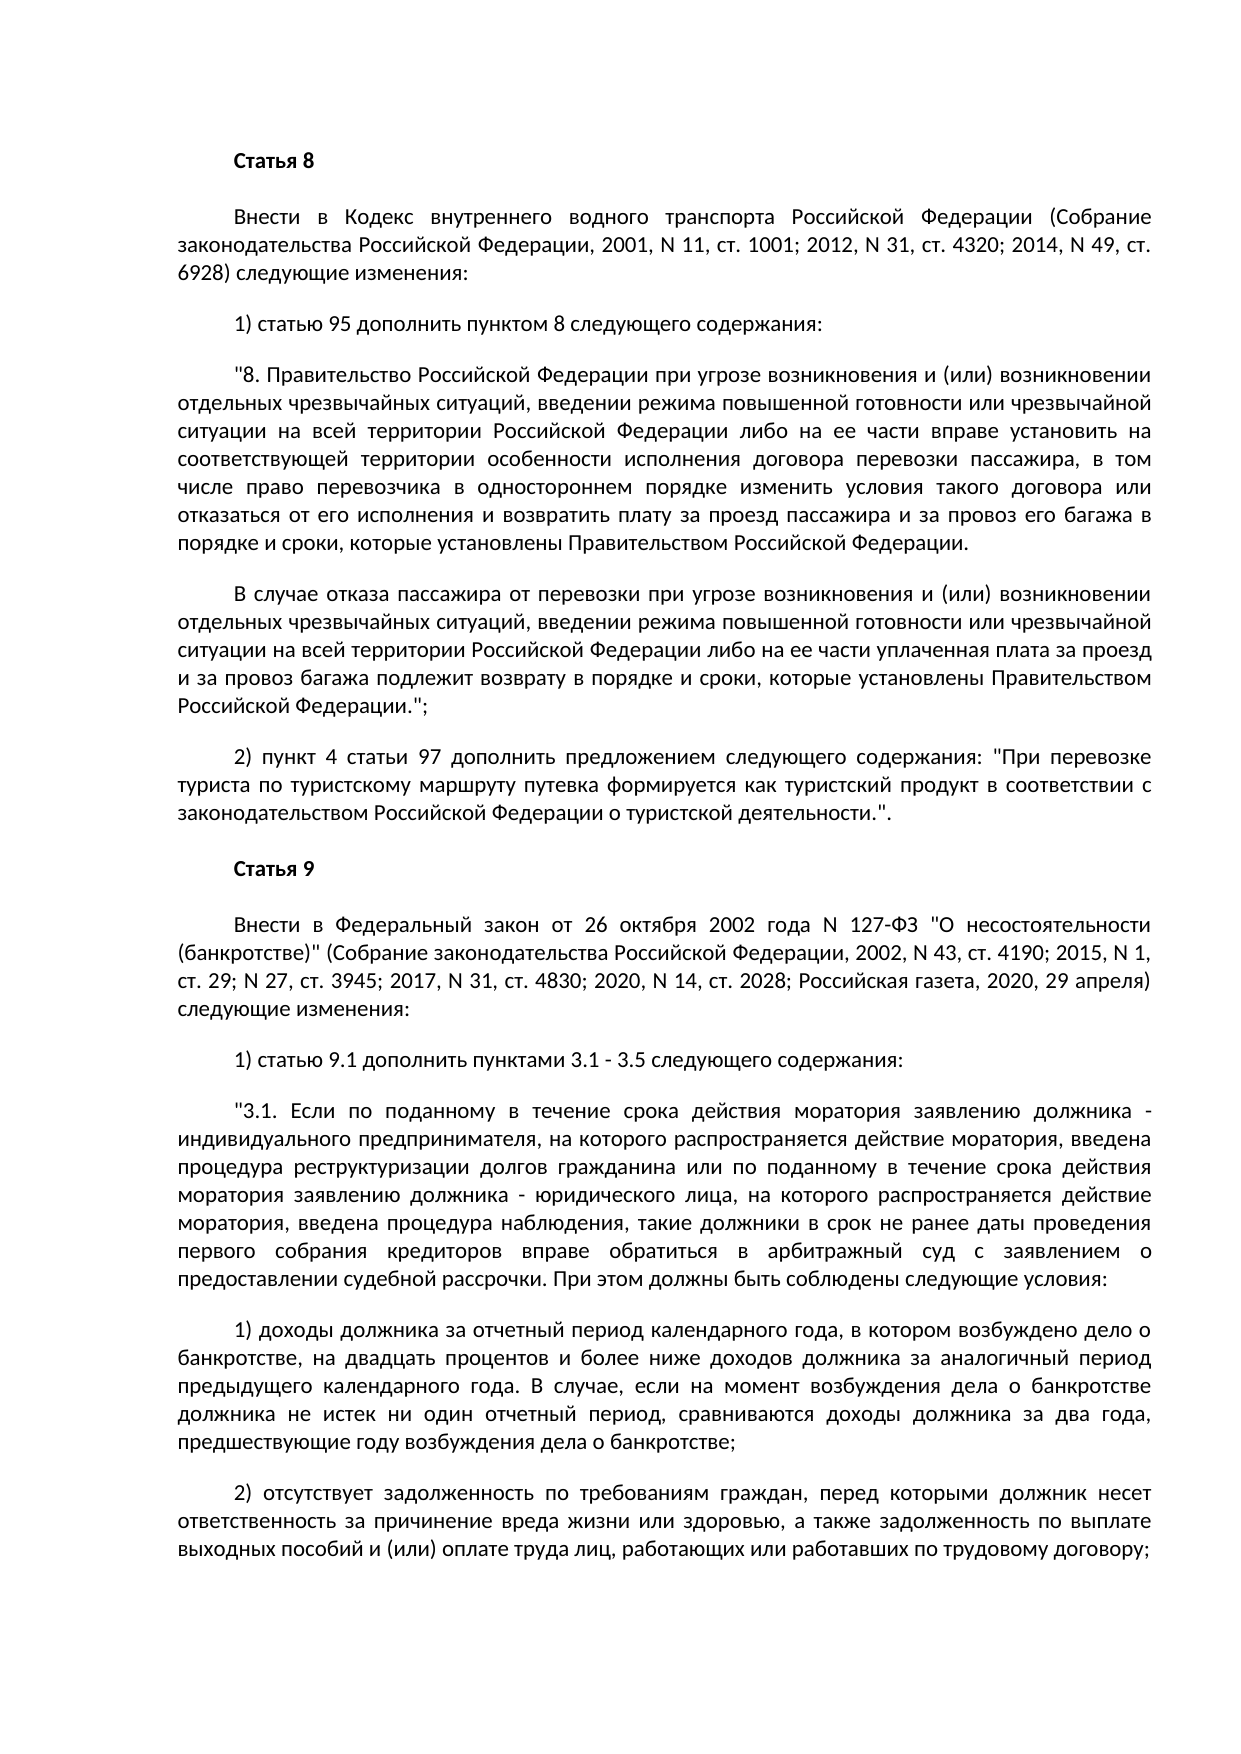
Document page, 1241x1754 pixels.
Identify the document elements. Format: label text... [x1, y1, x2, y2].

text 1) доходы должника за отчетный период календарного года, в котором возбуждено дело о банкротстве, на двадцать процентов и более ниже доходов должника за аналогичный период предыдущего календарного года. В случае, если на момент возбуждения дела о банкротстве должника не истек ни один отчетный период, сравниваются доходы должника за два года, предшествующие году возбуждения дела о банкротстве; [177, 1315, 1152, 1455]
text "8. Правительство Российской Федерации при угрозе возникновения и (или) возникновении отдельных чрезвычайных ситуаций, введении режима повышенной готовности или чрезвычайной ситуации на всей территории Российской Федерации либо на ее части вправе установить на соответствующей территории особенности исполнения договора перевозки пассажира, в том числе право перевозчика в одностороннем порядке изменить условия такого договора или отказаться от его исполнения и возвратить плату за проезд пассажира и за провоз его багажа в порядке и сроки, которые установлены Правительством Российской Федерации. [177, 360, 1152, 556]
title Статья 8 [177, 146, 1152, 174]
title Статья 9 [177, 854, 1152, 882]
text "3.1. Если по поданному в течение срока действия моратория заявлению должника - индивидуального предпринимателя, на которого распространяется действие моратория, введена процедура реструктуризации долгов гражданина или по поданному в течение срока действия моратория заявлению должника - юридического лица, на которого распространяется действие моратория, введена процедура наблюдения, такие должники в срок не ранее даты проведения первого собрания кредиторов вправе обратиться в арбитражный суд с заявлением о предоставлении судебной рассрочки. При этом должны быть соблюдены следующие условия: [177, 1096, 1152, 1292]
text 1) статью 95 дополнить пунктом 8 следующего содержания: [177, 309, 1152, 337]
text Внести в Кодекс внутреннего водного транспорта Российской Федерации (Собрание законодательства Российской Федерации, 2001, N 11, ст. 1001; 2012, N 31, ст. 4320; 2014, N 49, ст. 6928) следующие изменения: [177, 202, 1152, 286]
text Внести в Федеральный закон от 26 октября 2002 года N 127-ФЗ "О несостоятельности (банкротстве)" (Собрание законодательства Российской Федерации, 2002, N 43, ст. 4190; 2015, N 1, ст. 29; N 27, ст. 3945; 2017, N 31, ст. 4830; 2020, N 14, ст. 2028; Российская газета, 2020, 29 апреля) следующие изменения: [177, 910, 1152, 1022]
text 2) отсутствует задолженность по требованиям граждан, перед которыми должник несет ответственность за причинение вреда жизни или здоровью, а также задолженность по выплате выходных пособий и (или) оплате труда лиц, работающих или работавших по трудовому договору; [177, 1478, 1152, 1562]
text 2) пункт 4 статьи 97 дополнить предложением следующего содержания: "При перевозке туриста по туристскому маршруту путевка формируется как туристский продукт в соответствии с законодательством Российской Федерации о туристской деятельности.". [177, 742, 1152, 826]
text 1) статью 9.1 дополнить пунктами 3.1 - 3.5 следующего содержания: [177, 1045, 1152, 1073]
text В случае отказа пассажира от перевозки при угрозе возникновения и (или) возникновении отдельных чрезвычайных ситуаций, введении режима повышенной готовности или чрезвычайной ситуации на всей территории Российской Федерации либо на ее части уплаченная плата за проезд и за провоз багажа подлежит возврату в порядке и сроки, которые установлены Правительством Российской Федерации."; [177, 579, 1152, 719]
